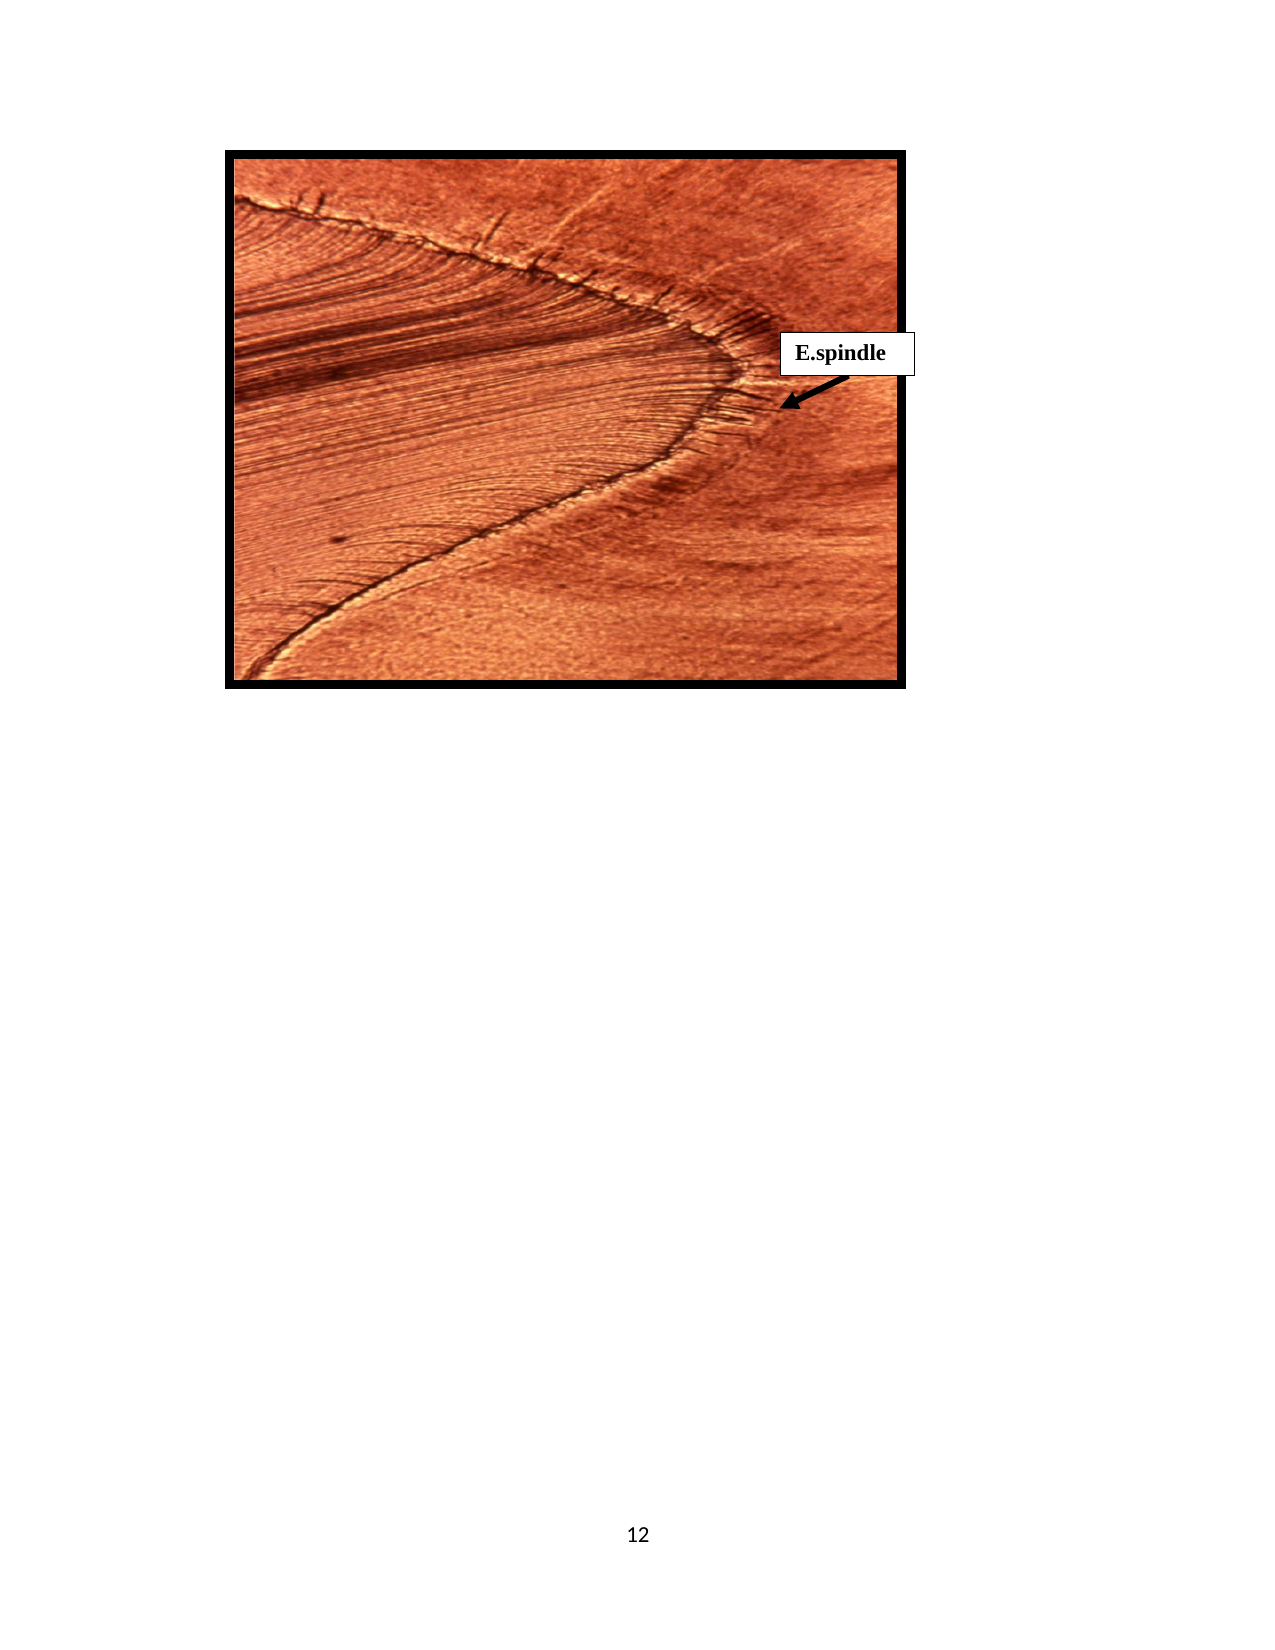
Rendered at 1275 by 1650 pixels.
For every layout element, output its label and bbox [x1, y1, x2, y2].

picture [234, 159, 897, 680]
